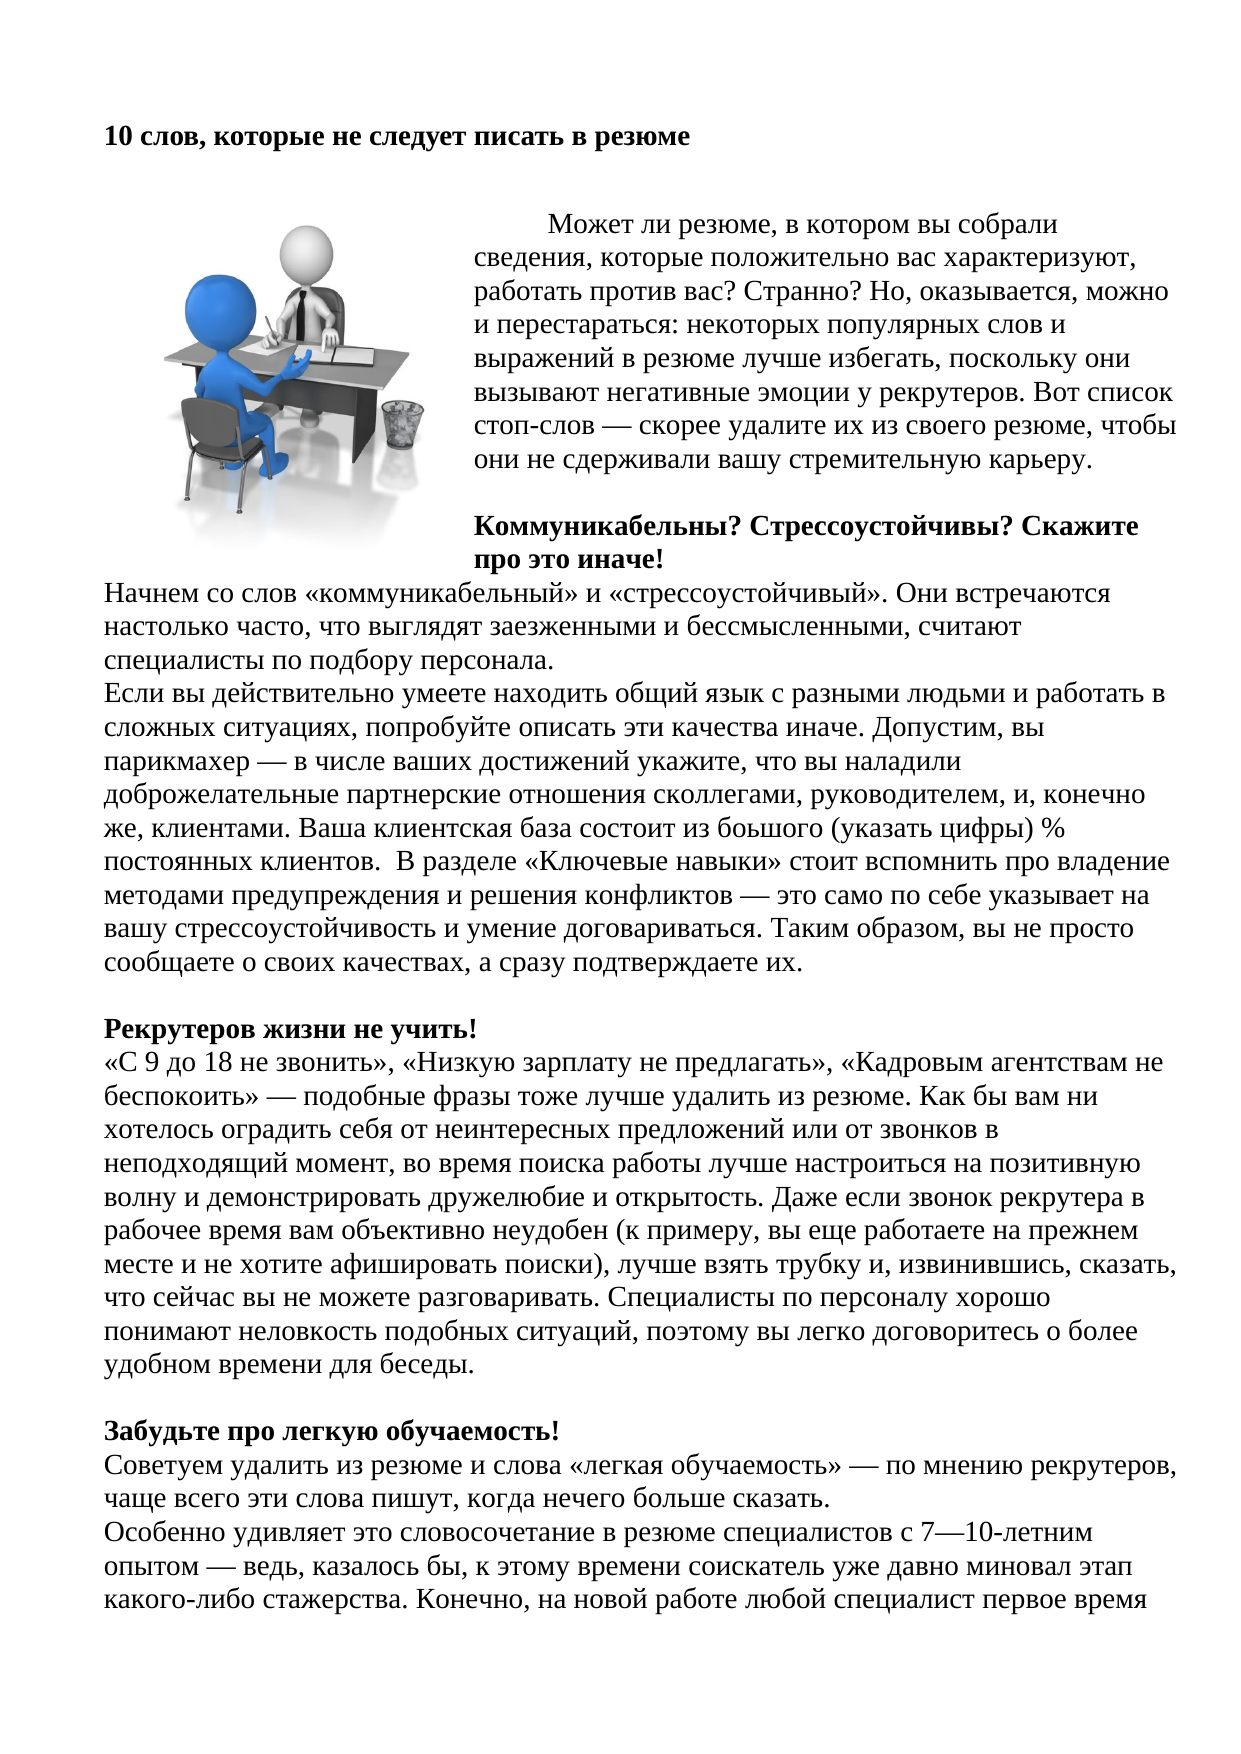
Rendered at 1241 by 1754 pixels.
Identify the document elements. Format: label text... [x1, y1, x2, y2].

text 10 слов, которые не следует писать в резюме [103, 118, 1181, 152]
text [103, 206, 1181, 1615]
picture [111, 206, 455, 550]
